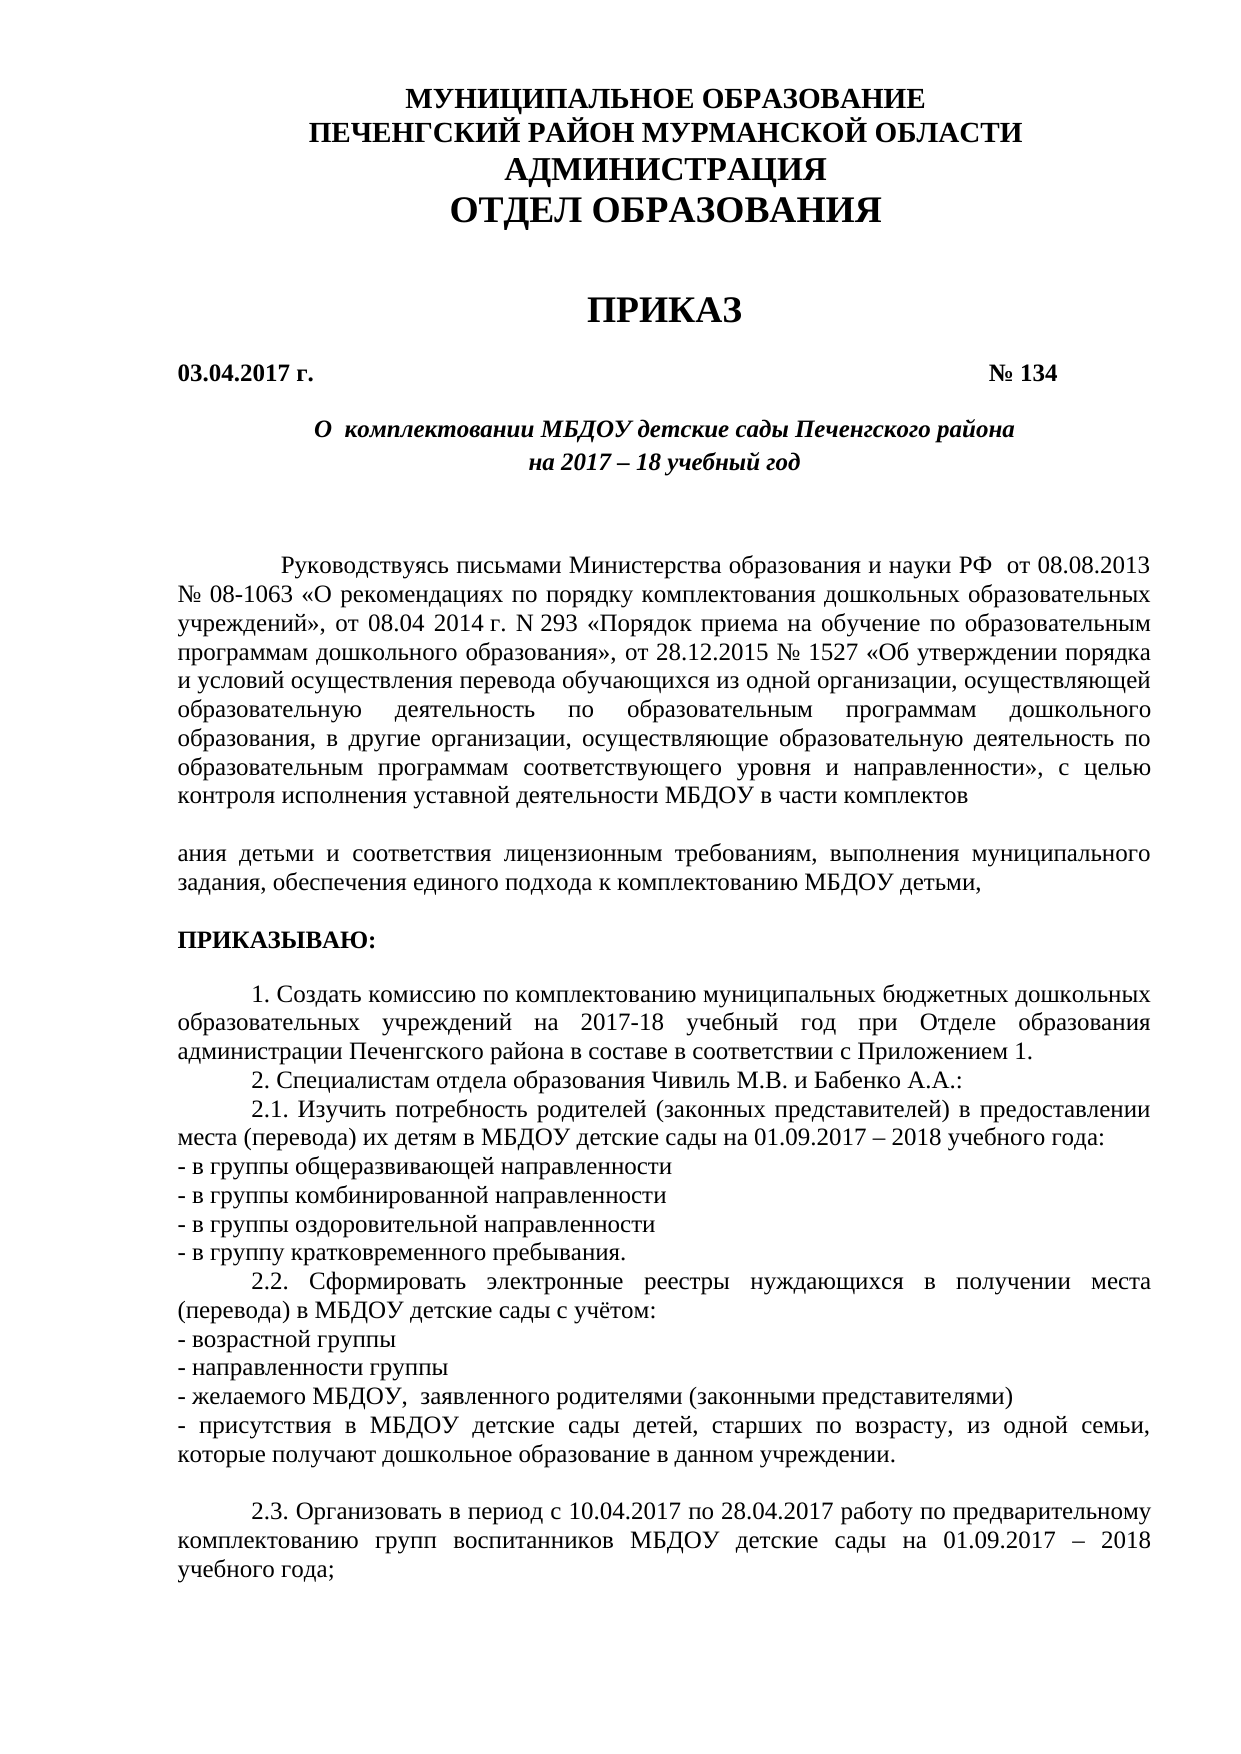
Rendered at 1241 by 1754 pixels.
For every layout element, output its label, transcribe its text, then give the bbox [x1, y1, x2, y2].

text - возрастной группы [177, 1324, 1152, 1352]
text ПРИКАЗ [177, 288, 1152, 331]
text Руководствуясь письмами Министерства образования и науки РФ от 08.08.2013 № 08-1063 «О рекомендациях по порядку комплектования дошкольных образовательных учреждений», от 08.04 2014 г. N 293 «Порядок приема на обучение по образовательным программам дошкольного образования», от 28.12.2015 № 1527 «Об утверждении порядка и условий осуществления перевода обучающихся из одной организации, осуществляющей образовательную деятельность по образовательным программам дошкольного образования, в другие организации, осуществляющие образовательную деятельность по образовательным программам соответствующего уровня и направленности», с целью контроля исполнения уставной деятельности МБДОУ в части комплектов [177, 550, 1152, 809]
text - направленности группы [177, 1352, 1152, 1381]
text ания детьми и соответствия лицензионным требованиям, выполнения муниципального задания, обеспечения единого подхода к комплектованию МБДОУ детьми, [177, 838, 1152, 896]
text 1. Создать комиссию по комплектованию муниципальных бюджетных дошкольных образовательных учреждений на 2017-18 учебный год при Отделе образования администрации Печенгского района в составе в соответствии с Приложением 1. [177, 979, 1152, 1065]
text 2. Специалистам отдела образования Чивиль М.В. и Бабенко А.А.: [177, 1065, 1152, 1094]
text МУНИЦИПАЛЬНОЕ ОБРАЗОВАНИЕ [177, 82, 1154, 115]
text - в группы общеразвивающей направленности [177, 1151, 1152, 1180]
text ПРИКАЗЫВАЮ: [177, 925, 1152, 954]
text О комплектовании МБДОУ детские сады Печенгского района [177, 414, 1152, 443]
text - присутствия в МБДОУ детские сады детей, старших по возрасту, из одной семьи, которые получают дошкольное образование в данном учреждении. [177, 1410, 1152, 1467]
text - в группу кратковременного пребывания. [177, 1237, 1152, 1266]
text - желаемого МБДОУ, заявленного родителями (законными представителями) [177, 1381, 1152, 1410]
text на 2017 – 18 учебный год [177, 447, 1152, 476]
text 2.3. Организовать в период с 10.04.2017 по 28.04.2017 работу по предварительному комплектованию групп воспитанников МБДОУ детские сады на 01.09.2017 – 2018 учебного года; [177, 1496, 1152, 1582]
text ПЕЧЕНГСКИЙ РАЙОН МУРМАНСКОЙ ОБЛАСТИ АДМИНИСТРАЦИЯ [177, 115, 1154, 187]
text 2.2. Сформировать электронные реестры нуждающихся в получении места (перевода) в МБДОУ детские сады с учётом: [177, 1266, 1152, 1324]
text ОТДЕЛ ОБРАЗОВАНИЯ [177, 187, 1154, 230]
text 2.1. Изучить потребность родителей (законных представителей) в предоставлении места (перевода) их детям в МБДОУ детские сады на 01.09.2017 – 2018 учебного года: [177, 1094, 1152, 1151]
text - в группы оздоровительной направленности [177, 1209, 1152, 1237]
text - в группы комбинированной направленности [177, 1180, 1152, 1209]
text 03.04.2017 г. № 134 [177, 358, 1152, 387]
